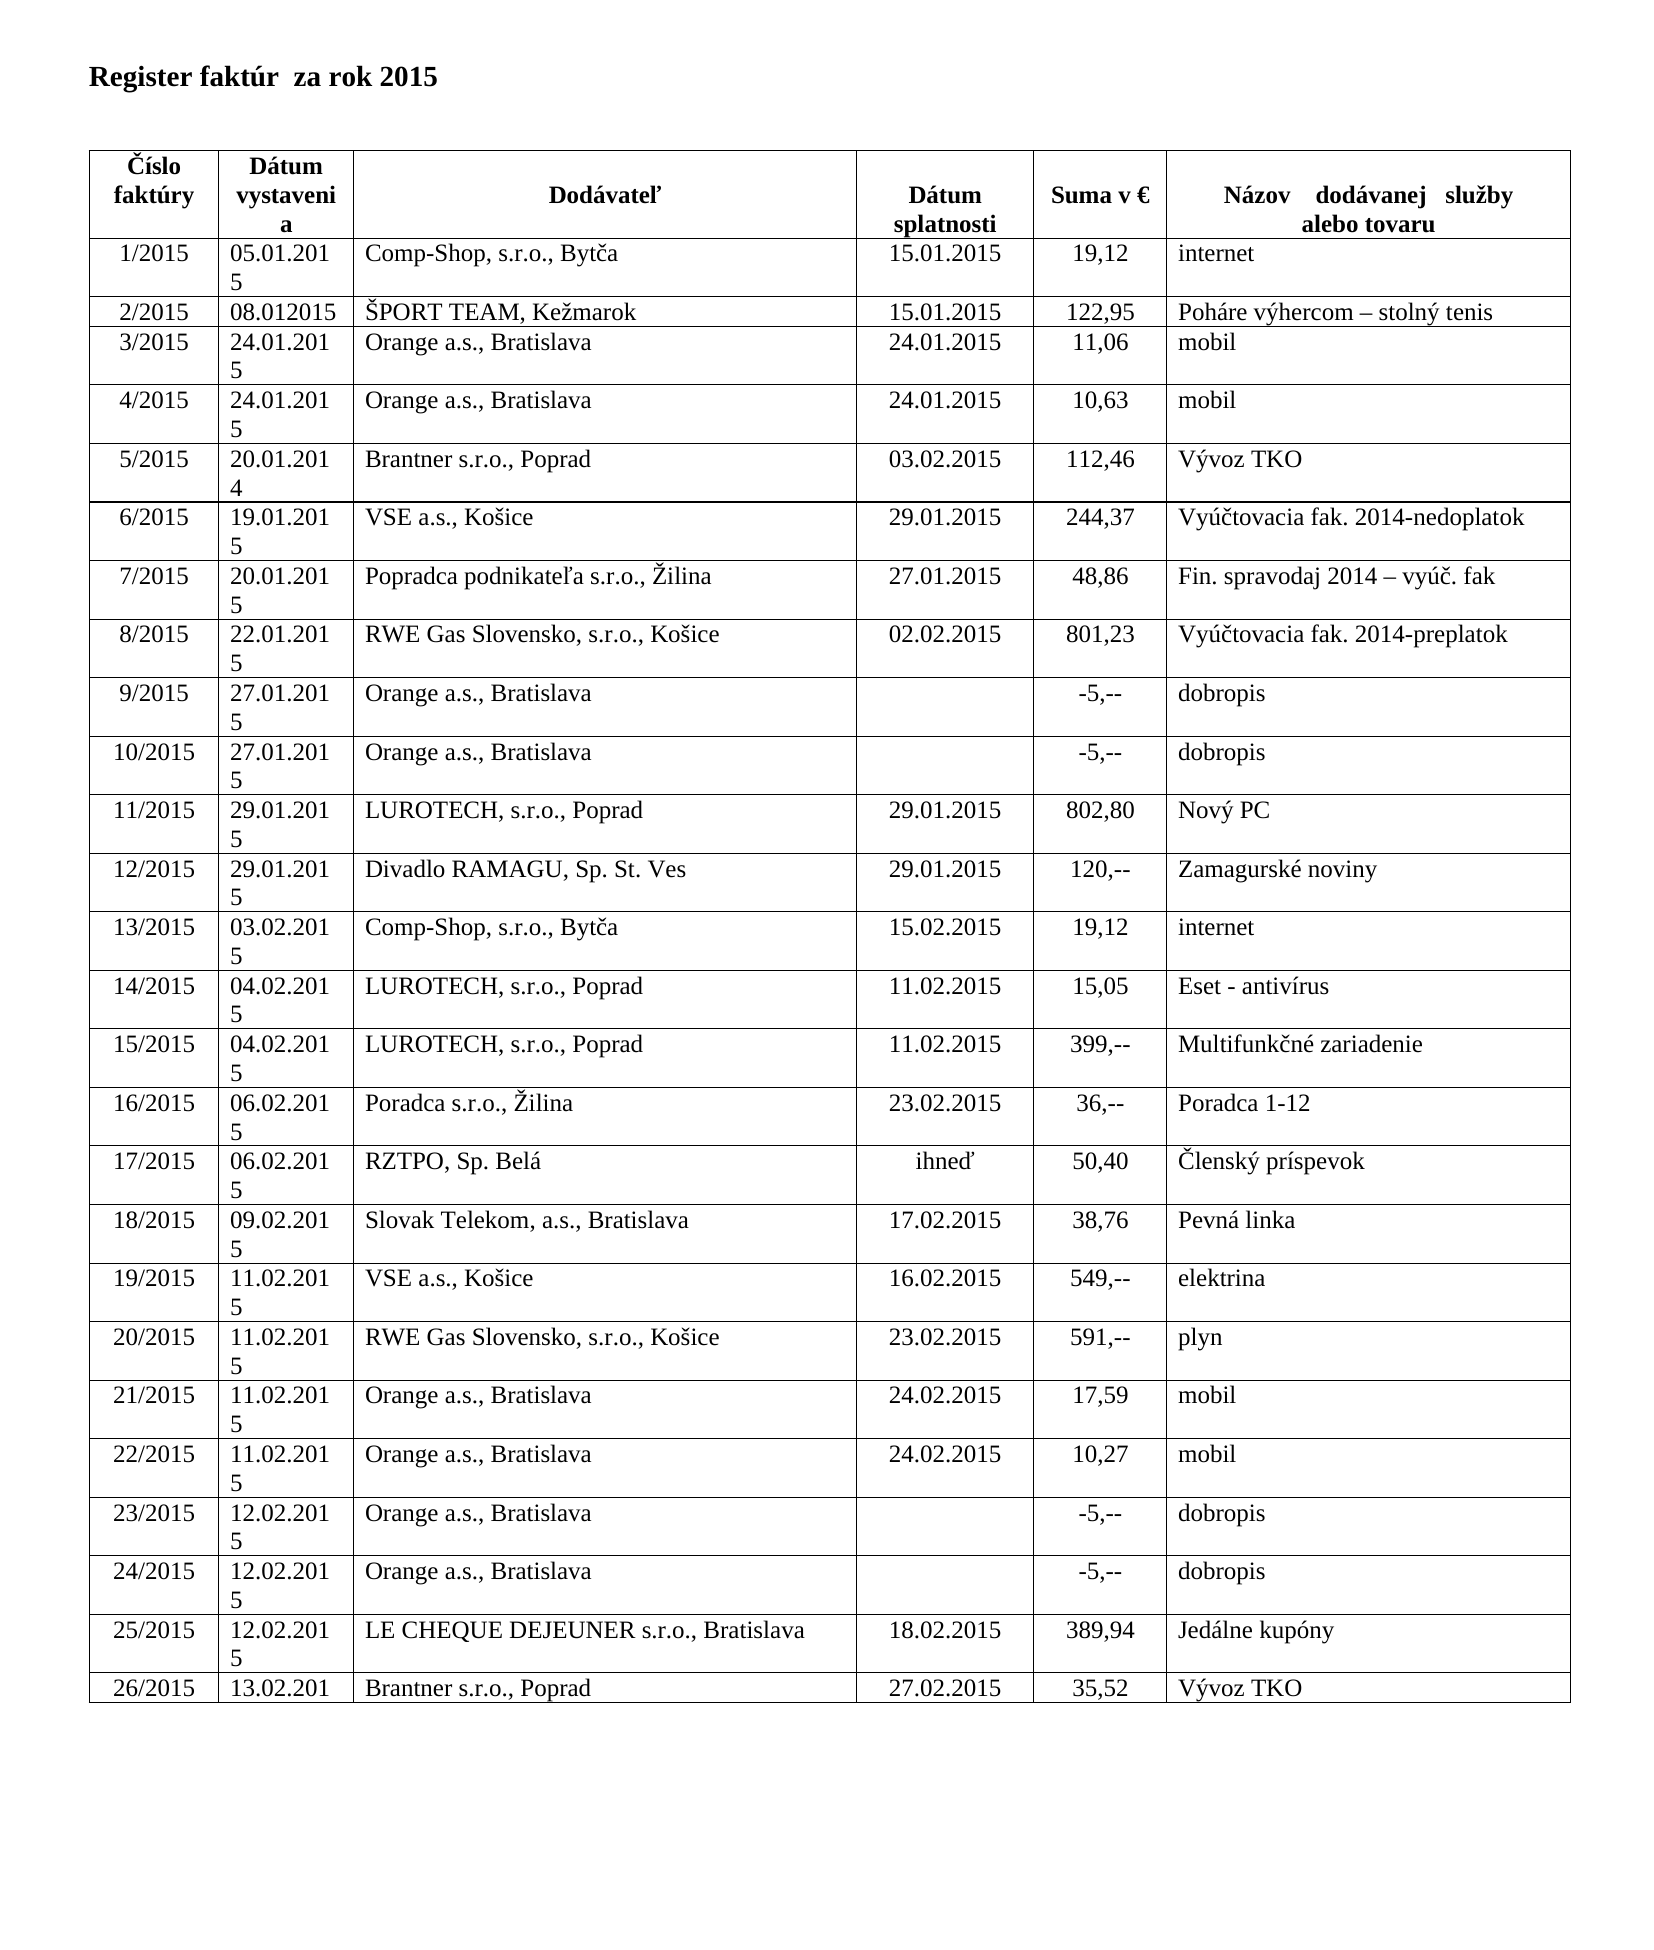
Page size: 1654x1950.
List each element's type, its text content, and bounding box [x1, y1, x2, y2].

table_cell 802,80 [1034, 795, 1166, 853]
table_cell VSE a.s., Košice [354, 1264, 856, 1321]
table_cell 389,94 [1034, 1615, 1166, 1672]
table_cell Orange a.s., Bratislava [354, 1556, 856, 1614]
table_cell 12/2015 [90, 854, 218, 911]
table_cell [857, 678, 1033, 736]
table_cell 50,40 [1034, 1146, 1166, 1204]
table_cell 20/2015 [90, 1322, 218, 1379]
table_cell 11/2015 [90, 795, 218, 853]
table_cell RZTPO, Sp. Belá [354, 1146, 856, 1204]
table_cell 11.02.2015 [219, 1322, 353, 1379]
table_cell 03.02.2015 [219, 912, 353, 970]
table_cell 15/2015 [90, 1029, 218, 1087]
table_cell Vývoz TKO [1167, 1673, 1570, 1702]
table_header Suma v € [1034, 151, 1166, 237]
table_cell 12.02.2015 [219, 1498, 353, 1555]
table_cell internet [1167, 239, 1570, 296]
table_cell 120,-- [1034, 854, 1166, 911]
table_cell mobil [1167, 385, 1570, 443]
table_cell Comp-Shop, s.r.o., Bytča [354, 912, 856, 970]
table_cell LUROTECH, s.r.o., Poprad [354, 1029, 856, 1087]
table_cell 27.02.2015 [857, 1673, 1033, 1702]
table_cell 10/2015 [90, 737, 218, 794]
table_cell Eset - antivírus [1167, 971, 1570, 1028]
table_cell 23.02.2015 [857, 1088, 1033, 1145]
table_cell 03.02.2015 [857, 444, 1033, 501]
table_cell 10,63 [1034, 385, 1166, 443]
table_cell -5,-- [1034, 678, 1166, 736]
table_header Dodávateľ [354, 151, 856, 237]
table_cell Orange a.s., Bratislava [354, 1498, 856, 1555]
table_cell 6/2015 [90, 503, 218, 560]
table_cell 19.01.2015 [219, 503, 353, 560]
table_cell 17/2015 [90, 1146, 218, 1204]
table_cell 17,59 [1034, 1381, 1166, 1438]
table_cell 11.02.2015 [857, 971, 1033, 1028]
table_cell 24.01.2015 [857, 385, 1033, 443]
table_cell 19,12 [1034, 912, 1166, 970]
table_cell Členský príspevok [1167, 1146, 1570, 1204]
table_cell 13.02.2015 [219, 1673, 353, 1702]
table_cell 2/2015 [90, 297, 218, 326]
table_cell ihneď [857, 1146, 1033, 1204]
table_cell dobropis [1167, 1556, 1570, 1614]
table_cell Poradca 1-12 [1167, 1088, 1570, 1145]
table_cell 19,12 [1034, 239, 1166, 296]
table_cell 13/2015 [90, 912, 218, 970]
table_cell Popradca podnikateľa s.r.o., Žilina [354, 561, 856, 618]
table_cell Vyúčtovacia fak. 2014-preplatok [1167, 620, 1570, 677]
table_cell Pevná linka [1167, 1205, 1570, 1262]
table_cell 122,95 [1034, 297, 1166, 326]
table_cell Orange a.s., Bratislava [354, 1381, 856, 1438]
table_cell 591,-- [1034, 1322, 1166, 1379]
table_cell Jedálne kupóny [1167, 1615, 1570, 1672]
table_cell 12.02.2015 [219, 1615, 353, 1672]
table_cell 27.01.2015 [219, 737, 353, 794]
table_cell Orange a.s., Bratislava [354, 737, 856, 794]
table_cell [857, 1556, 1033, 1614]
table_cell 15.01.2015 [857, 239, 1033, 296]
table_cell -5,-- [1034, 737, 1166, 794]
table_cell 06.02.2015 [219, 1088, 353, 1145]
table_cell 18.02.2015 [857, 1615, 1033, 1672]
table_cell LUROTECH, s.r.o., Poprad [354, 971, 856, 1028]
table_cell 399,-- [1034, 1029, 1166, 1087]
table_cell Orange a.s., Bratislava [354, 678, 856, 736]
table_cell 4/2015 [90, 385, 218, 443]
table_cell 06.02.2015 [219, 1146, 353, 1204]
table_cell 7/2015 [90, 561, 218, 618]
table_cell 549,-- [1034, 1264, 1166, 1321]
table_header Dátum splatnosti [857, 151, 1033, 237]
table_cell 04.02.2015 [219, 1029, 353, 1087]
table_cell mobil [1167, 1381, 1570, 1438]
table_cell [354, 1673, 856, 1702]
table_cell elektrina [1167, 1264, 1570, 1321]
table_cell 23.02.2015 [857, 1322, 1033, 1379]
table_cell Brantner s.r.o., Poprad [354, 444, 856, 501]
table_cell 35,52 [1034, 1673, 1166, 1702]
table_cell mobil [1167, 327, 1570, 384]
table_cell 801,23 [1034, 620, 1166, 677]
table_cell 20.01.2015 [219, 561, 353, 618]
table_cell ŠPORT TEAM, Kežmarok [354, 297, 856, 326]
table_cell mobil [1167, 1439, 1570, 1497]
table_cell 29.01.2015 [857, 795, 1033, 853]
table_cell dobropis [1167, 1498, 1570, 1555]
table_cell Vyúčtovacia fak. 2014-nedoplatok [1167, 503, 1570, 560]
table_cell 24/2015 [90, 1556, 218, 1614]
table_cell 244,37 [1034, 503, 1166, 560]
table_cell LUROTECH, s.r.o., Poprad [354, 795, 856, 853]
table_cell RWE Gas Slovensko, s.r.o., Košice [354, 620, 856, 677]
table_cell Nový PC [1167, 795, 1570, 853]
table_cell 22/2015 [90, 1439, 218, 1497]
table_header Číslo faktúry [90, 151, 218, 237]
table_cell Poháre výhercom – stolný tenis [1167, 297, 1570, 326]
table_cell 24.01.2015 [219, 385, 353, 443]
table_cell 26/2015 [90, 1673, 218, 1702]
table_cell 9/2015 [90, 678, 218, 736]
table_cell Multifunkčné zariadenie [1167, 1029, 1570, 1087]
table_cell 19/2015 [90, 1264, 218, 1321]
table_cell VSE a.s., Košice [354, 503, 856, 560]
table_cell 11.02.2015 [857, 1029, 1033, 1087]
table_cell 29.01.2015 [857, 503, 1033, 560]
table_cell 16.02.2015 [857, 1264, 1033, 1321]
table_cell 15,05 [1034, 971, 1166, 1028]
table_cell 17.02.2015 [857, 1205, 1033, 1262]
table_cell [857, 1498, 1033, 1555]
table_cell Orange a.s., Bratislava [354, 385, 856, 443]
table_cell 24.01.2015 [857, 327, 1033, 384]
table_header Názov dodávanej služby alebo tovaru [1167, 151, 1570, 237]
table_cell 38,76 [1034, 1205, 1166, 1262]
table_cell Comp-Shop, s.r.o., Bytča [354, 239, 856, 296]
table_cell 27.01.2015 [857, 561, 1033, 618]
table_cell LE CHEQUE DEJEUNER s.r.o., Bratislava [354, 1615, 856, 1672]
table_cell Orange a.s., Bratislava [354, 1439, 856, 1497]
table_cell 21/2015 [90, 1381, 218, 1438]
table_cell Slovak Telekom, a.s., Bratislava [354, 1205, 856, 1262]
table_cell 1/2015 [90, 239, 218, 296]
table_cell 05.01.2015 [219, 239, 353, 296]
table_cell internet [1167, 912, 1570, 970]
table_cell 11.02.2015 [219, 1439, 353, 1497]
table_cell 24.02.2015 [857, 1439, 1033, 1497]
table_cell 09.02.2015 [219, 1205, 353, 1262]
table_cell 23/2015 [90, 1498, 218, 1555]
table_cell 24.02.2015 [857, 1381, 1033, 1438]
table_cell 15.01.2015 [857, 297, 1033, 326]
table_cell 29.01.2015 [219, 854, 353, 911]
table_cell plyn [1167, 1322, 1570, 1379]
table_cell -5,-- [1034, 1556, 1166, 1614]
table_cell 20.01.2014 [219, 444, 353, 501]
table_cell 08.012015 [219, 297, 353, 326]
table_cell 25/2015 [90, 1615, 218, 1672]
table_cell 11.02.2015 [219, 1264, 353, 1321]
table_cell 112,46 [1034, 444, 1166, 501]
table_cell 16/2015 [90, 1088, 218, 1145]
table_cell 04.02.2015 [219, 971, 353, 1028]
table_cell 24.01.2015 [219, 327, 353, 384]
table_cell -5,-- [1034, 1498, 1166, 1555]
table_cell 02.02.2015 [857, 620, 1033, 677]
table_cell [857, 737, 1033, 794]
table_cell 14/2015 [90, 971, 218, 1028]
table_cell 27.01.2015 [219, 678, 353, 736]
table_cell Poradca s.r.o., Žilina [354, 1088, 856, 1145]
table_cell 5/2015 [90, 444, 218, 501]
table_cell 11.02.2015 [219, 1381, 353, 1438]
table_cell 15.02.2015 [857, 912, 1033, 970]
table_cell 22.01.2015 [219, 620, 353, 677]
table_cell Vývoz TKO [1167, 444, 1570, 501]
table_cell 29.01.2015 [857, 854, 1033, 911]
table_cell 12.02.2015 [219, 1556, 353, 1614]
text Register faktúr za rok 2015 [89, 59, 1414, 93]
table_cell Fin. spravodaj 2014 – vyúč. fak [1167, 561, 1570, 618]
table_cell RWE Gas Slovensko, s.r.o., Košice [354, 1322, 856, 1379]
table_cell dobropis [1167, 678, 1570, 736]
table_cell dobropis [1167, 737, 1570, 794]
table_cell 3/2015 [90, 327, 218, 384]
table_cell Divadlo RAMAGU, Sp. St. Ves [354, 854, 856, 911]
table_cell 8/2015 [90, 620, 218, 677]
table_cell 48,86 [1034, 561, 1166, 618]
table_cell 36,-- [1034, 1088, 1166, 1145]
table_cell 18/2015 [90, 1205, 218, 1262]
table_header Dátum vystavenia [219, 151, 353, 237]
table_cell Orange a.s., Bratislava [354, 327, 856, 384]
table_cell 10,27 [1034, 1439, 1166, 1497]
table_cell 11,06 [1034, 327, 1166, 384]
table_cell Zamagurské noviny [1167, 854, 1570, 911]
table_cell 29.01.2015 [219, 795, 353, 853]
